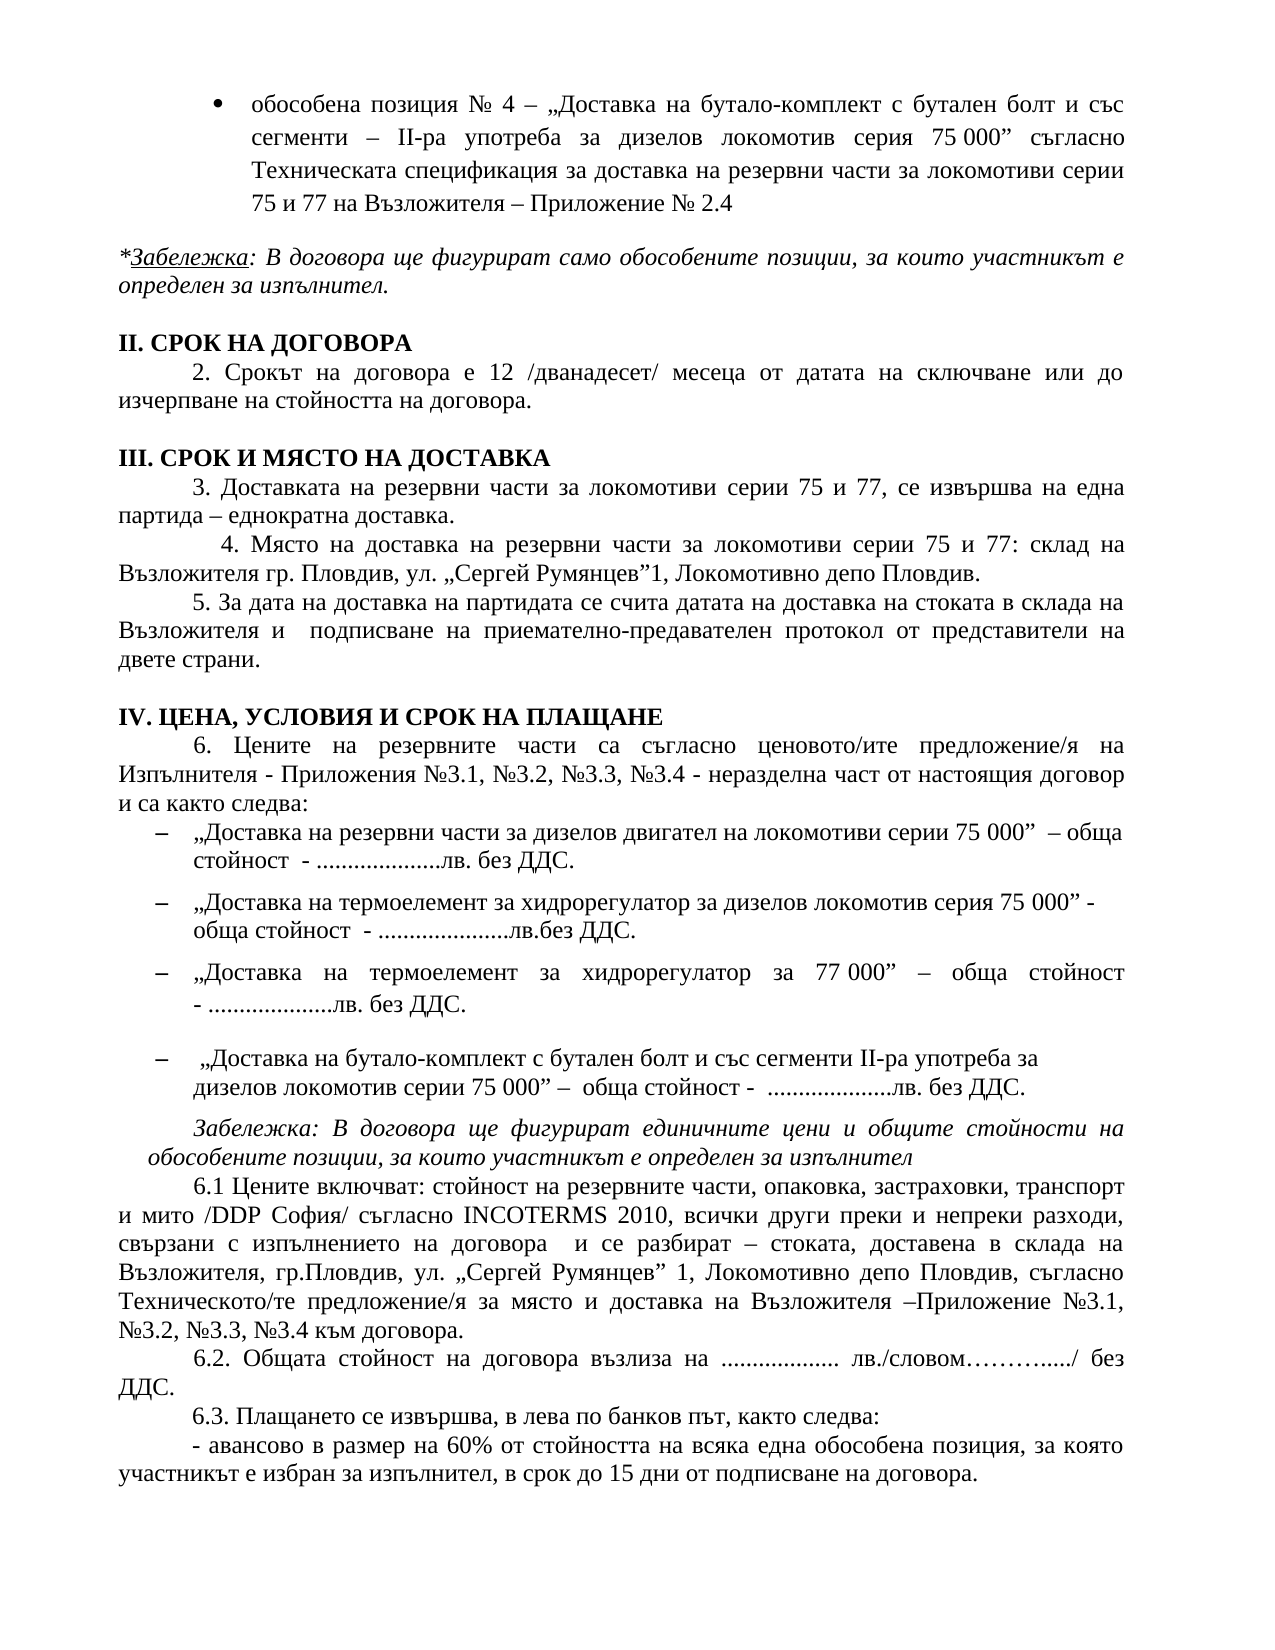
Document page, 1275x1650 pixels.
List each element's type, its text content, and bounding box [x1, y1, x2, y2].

text 6.1 Цените включват: стойност на резервните части, опаковка, застраховки, транспорт и мито /DDP София/ съгласно INCOTERMS 2010, всички други преки и непреки разходи, свързани с изпълнението на договора и се разбират – стоката, доставена в склада на Възложителя, гр.Пловдив, ул. „Сергей Румянцев” 1, Локомотивно депо Пловдив, съгласно Техническото/те предложение/я за място и доставка на Възложителя –Приложение №3.1, №3.2, №3.3, №3.4 към договора. [118, 1171, 1125, 1343]
text 3. Доставката на резервни части за локомотиви серии 75 и 77, се извършва на една партида – еднократна доставка. [118, 472, 1125, 529]
text 6. Цените на резервните части са съгласно ценовото/ите предложение/я на Изпълнителя - Приложения №3.1, №3.2, №3.3, №3.4 - неразделна част от настоящия договор и са както следва: [118, 730, 1125, 817]
list обособена позиция № 4 – „Доставка на бутало-комплект с бутален болт и със сегменти – II-ра употреба за дизелов локомотив серия 75 000” съгласно Техническата спецификация за доставка на резервни части за локомотиви серии 75 и 77 на Възложителя – Приложение № 2.4 [213, 89, 1125, 216]
list „Доставка на резервни части за дизелов двигател на локомотиви серии 75 000” – обща стойност - ....................лв. без ДДС. [156, 817, 1125, 874]
text 4. Място на доставка на резервни части за локомотиви серии 75 и 77: склад на Възложителя гр. Пловдив, ул. „Сергей Румянцев”1, Локомотивно депо Пловдив. [118, 529, 1125, 587]
text 6.3. Плащането се извършва, в лева по банков път, както следва: [118, 1401, 1125, 1430]
text ІV. ЦЕНА, УСЛОВИЯ И СРОК НА ПЛАЩАНЕ [118, 702, 1125, 730]
text *Забележка: В договора ще фигурират само обособените позиции, за които участникът е определен за изпълнител. [118, 242, 1125, 299]
text 5. За дата на доставка на партидата се счита датата на доставка на стоката в склада на Възложителя и подписване на приемателно-предавателен протокол от представители на двете страни. [118, 587, 1125, 673]
list „Доставка на термоелемент за хидрорегулатор за дизелов локомотив серия 75 000” - обща стойност - .....................лв.без ДДС. [156, 887, 1125, 944]
text 6.2. Общата стойност на договора възлиза на ................... лв./словом………...../ без ДДС. [118, 1343, 1125, 1401]
text ІІ. СРОК НА ДОГОВОРА [118, 328, 1125, 357]
list „Доставка на бутало-комплект с бутален болт и със сегменти II-ра употреба за дизелов локомотив серии 75 000” – обща стойност - ....................лв. без ДДС. [156, 1043, 1125, 1101]
text 2. Срокът на договора е 12 /дванадесет/ месеца от датата на сключване или до изчерпване на стойността на договора. [118, 357, 1125, 414]
list „Доставка на термоелемент за хидрорегулатор за 77 000” – обща стойност - ....................лв. без ДДС. [156, 957, 1125, 1018]
text Забележка: В договора ще фигурират единичните цени и общите стойности на обособените позиции, за които участникът е определен за изпълнител [148, 1113, 1125, 1171]
text ІІІ. СРОК И МЯСТО НА ДОСТАВКА [118, 443, 1125, 472]
text - авансово в размер на 60% от стойността на всяка една обособена позиция, за която участникът е избран за изпълнител, в срок до 15 дни от подписване на договора. [118, 1430, 1125, 1487]
